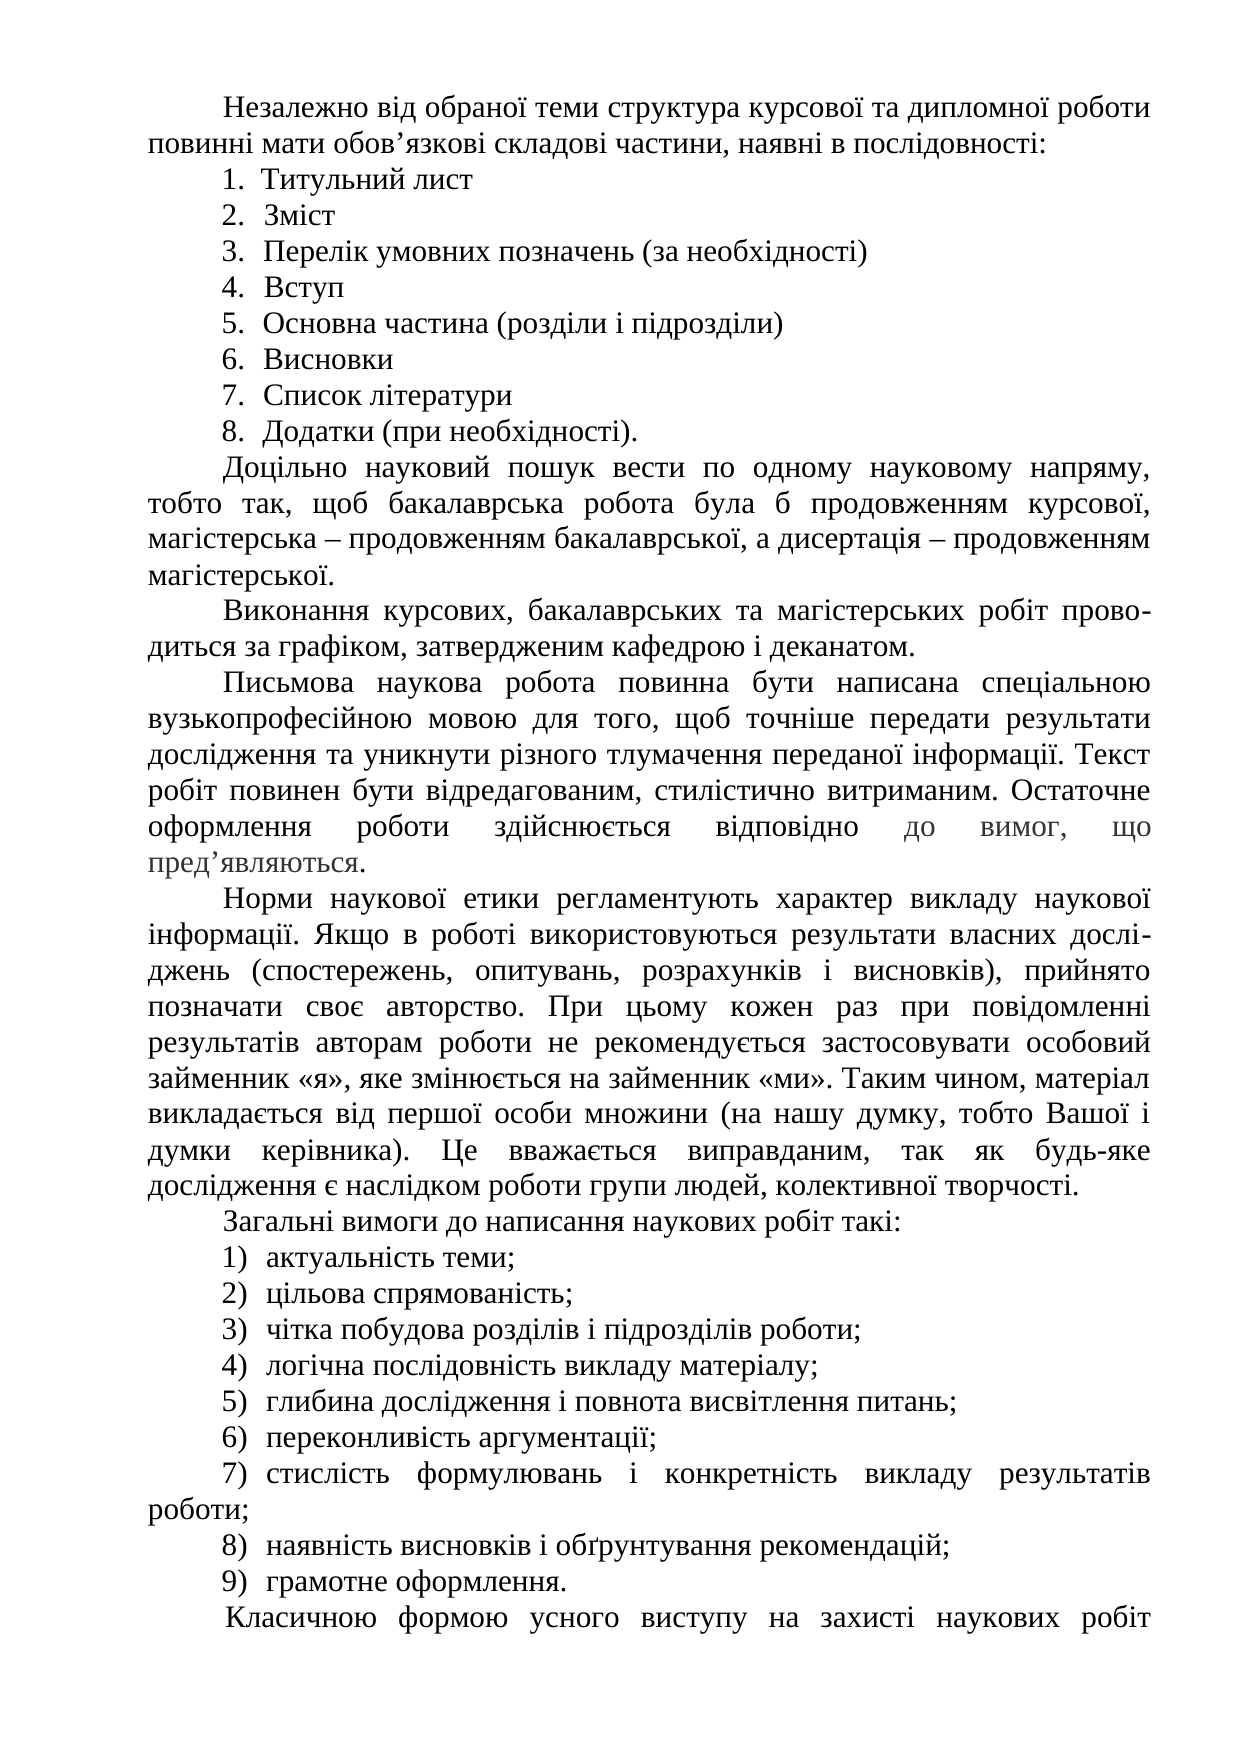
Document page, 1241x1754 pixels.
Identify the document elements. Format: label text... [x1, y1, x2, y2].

text Норми наукової етики регламентують характер викладу наукової інформації. Якщо в роботі використовуються результати власних досліджень (спостережень, опитувань, розрахунків і висновків), прийнято позначати своє авторство. При цьому кожен раз при повідомленні результатів авторам роботи не рекомендується застосовувати особовий займенник «я», яке змінюється на займенник «ми». Таким чином, матеріал викладається від першої особи множини (на нашу думку, тобто Вашої і думки керівника). Це вважається виправданим, так як будь-яке дослідження є наслідком роботи групи людей, колективної творчості. [148, 879, 1152, 1203]
list глибина дослідження і повнота висвітлення питань; [148, 1382, 1152, 1418]
list цільова спрямованість; [148, 1274, 1152, 1310]
text Доцільно науковий пошук вести по одному науковому напряму, тобто так, щоб бакалаврська робота була б продовженням курсової, магістерська – продовженням бакалаврської, а дисертація – продовженням магістерської. [148, 448, 1152, 592]
list Зміст [148, 196, 1152, 232]
list Перелік умовних позначень (за необхідності) [148, 232, 1152, 268]
text Незалежно від обраної теми структура курсової та дипломної роботи повинні мати обов’язкові складові частини, наявні в послідовності: [148, 88, 1152, 160]
text Загальні вимоги до написання наукових робіт такі: [148, 1203, 1152, 1238]
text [148, 1598, 1152, 1634]
list грамотне оформлення. [148, 1562, 1152, 1598]
list Додатки (при необхідності). [148, 412, 1152, 448]
list Висновки [148, 340, 1152, 376]
list переконливість аргументації; [148, 1418, 1152, 1454]
list Титульний лист [148, 160, 1152, 196]
list наявність висновків і обґрунтування рекомендацій; [148, 1526, 1152, 1562]
list Основна частина (розділи і підрозділи) [148, 304, 1152, 340]
list Вступ [148, 268, 1152, 304]
list стислість формулювань і конкретність викладу результатів роботи; [148, 1454, 1152, 1526]
text Виконання курсових, бакалаврських та магістерських робіт проводиться за графіком, затвердженим кафедрою і деканатом. [148, 592, 1152, 663]
list чітка побудова розділів і підрозділів роботи; [148, 1310, 1152, 1346]
text Письмова наукова робота повинна бути написана спеціальною вузькопрофесійною мовою для того, щоб точніше передати результати дослідження та уникнути різного тлумачення переданої інформації. Текст робіт повинен бути відредагованим, стилістично витриманим. Остаточне оформлення роботи здійснюється відповідно до вимог, що пред’являються. [148, 663, 1152, 879]
list логічна послідовність викладу матеріалу; [148, 1346, 1152, 1382]
list актуальність теми; [148, 1238, 1152, 1274]
list Список літератури [148, 376, 1152, 412]
